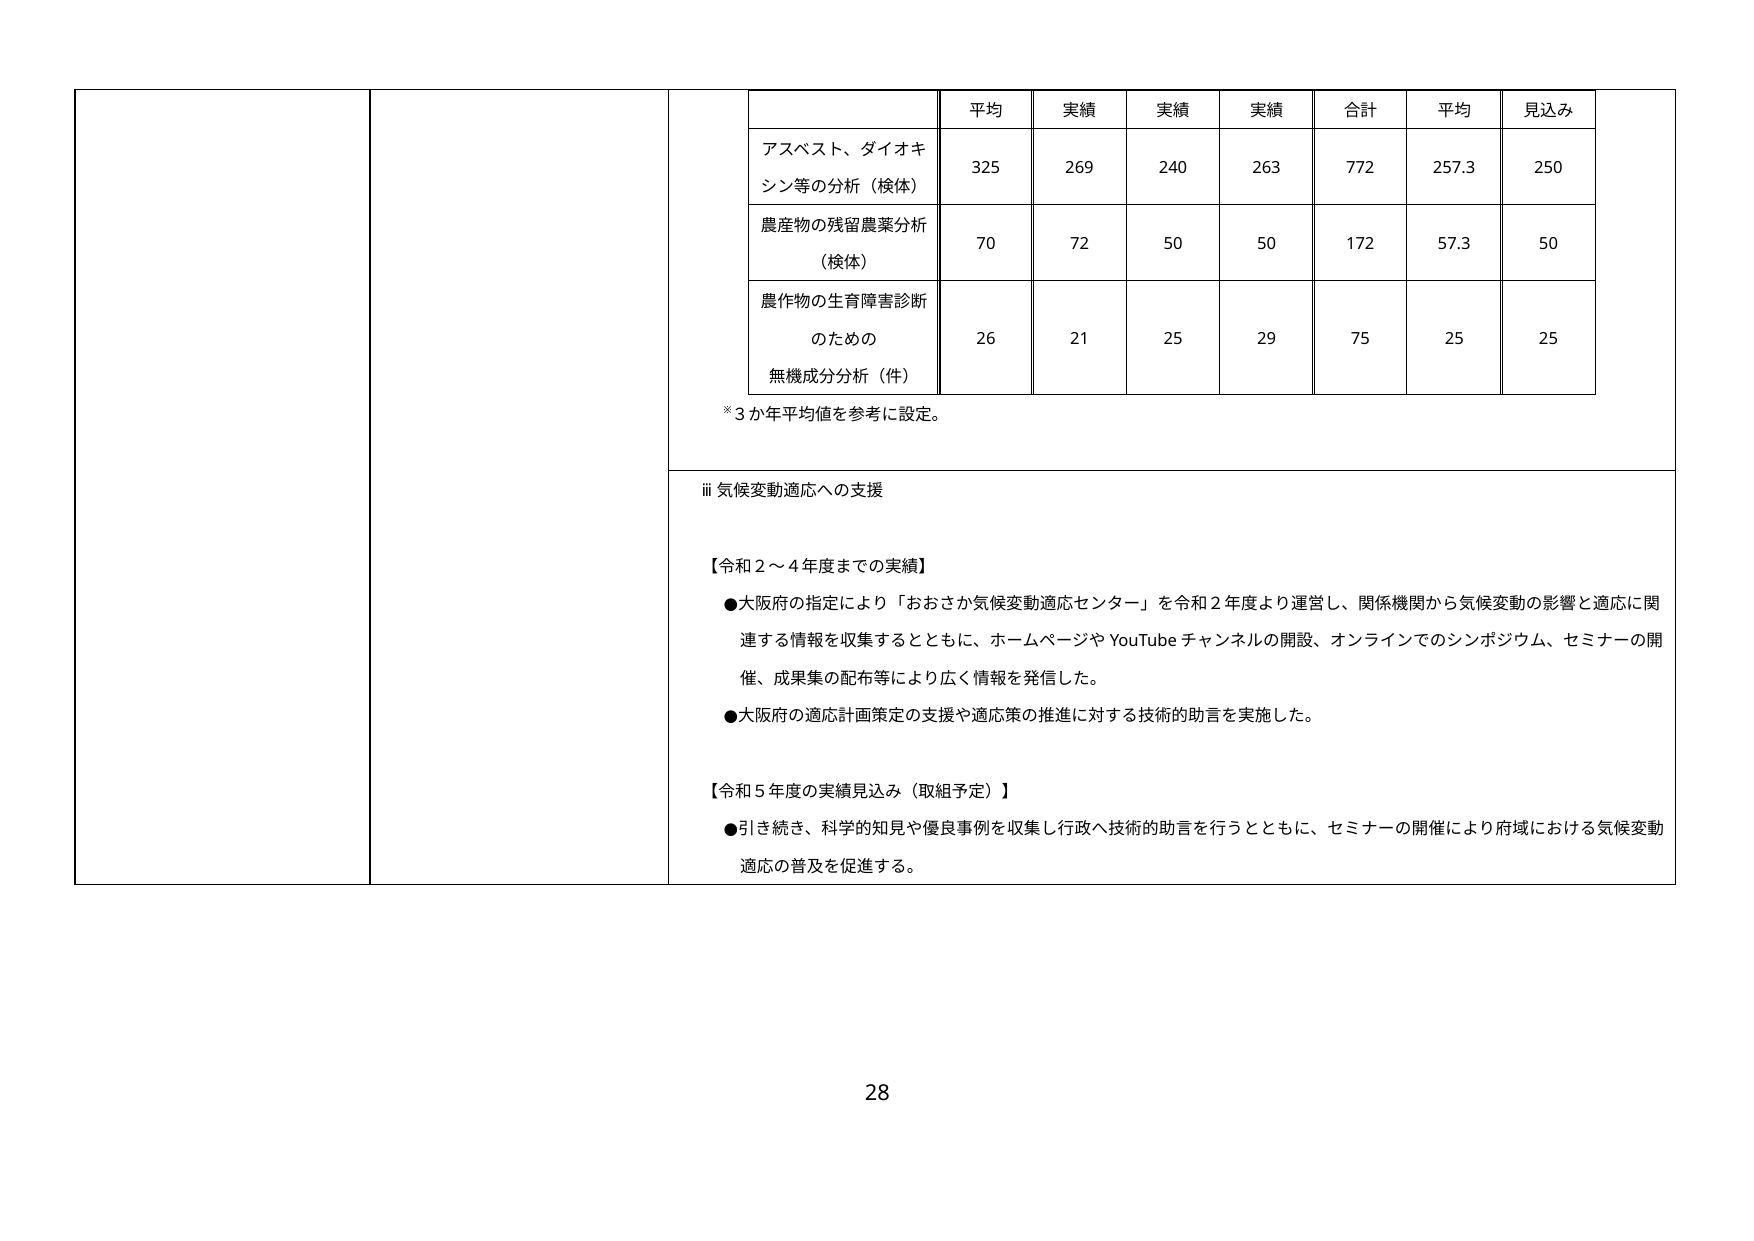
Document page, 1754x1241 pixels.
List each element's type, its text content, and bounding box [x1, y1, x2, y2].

table_cell ⅲ 気候変動適応への支援 【令和２～４年度までの実績】 ●大阪府の指定により「おおさか気候変動適応センター」を令和２年度より運営し、関係機関から気候変動の影響と適応に関連する情報を収集するとともに、ホームページやYouTubeチャンネルの開設、オンラインでのシンポジウム、セミナーの開催、成果集の配布等により広く情報を発信した。 ●大阪府の適応計画策定の支援や適応策の推進に対する技術的助言を実施した。 【令和５年度の実績見込み（取組予定）】 ●引き続き、科学的知見や優良事例を収集し行政へ技術的助言を行うとともに、セミナーの開催により府域における気候変動適応の普及を促進する。 [669, 471, 1675, 883]
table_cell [669, 90, 1675, 470]
